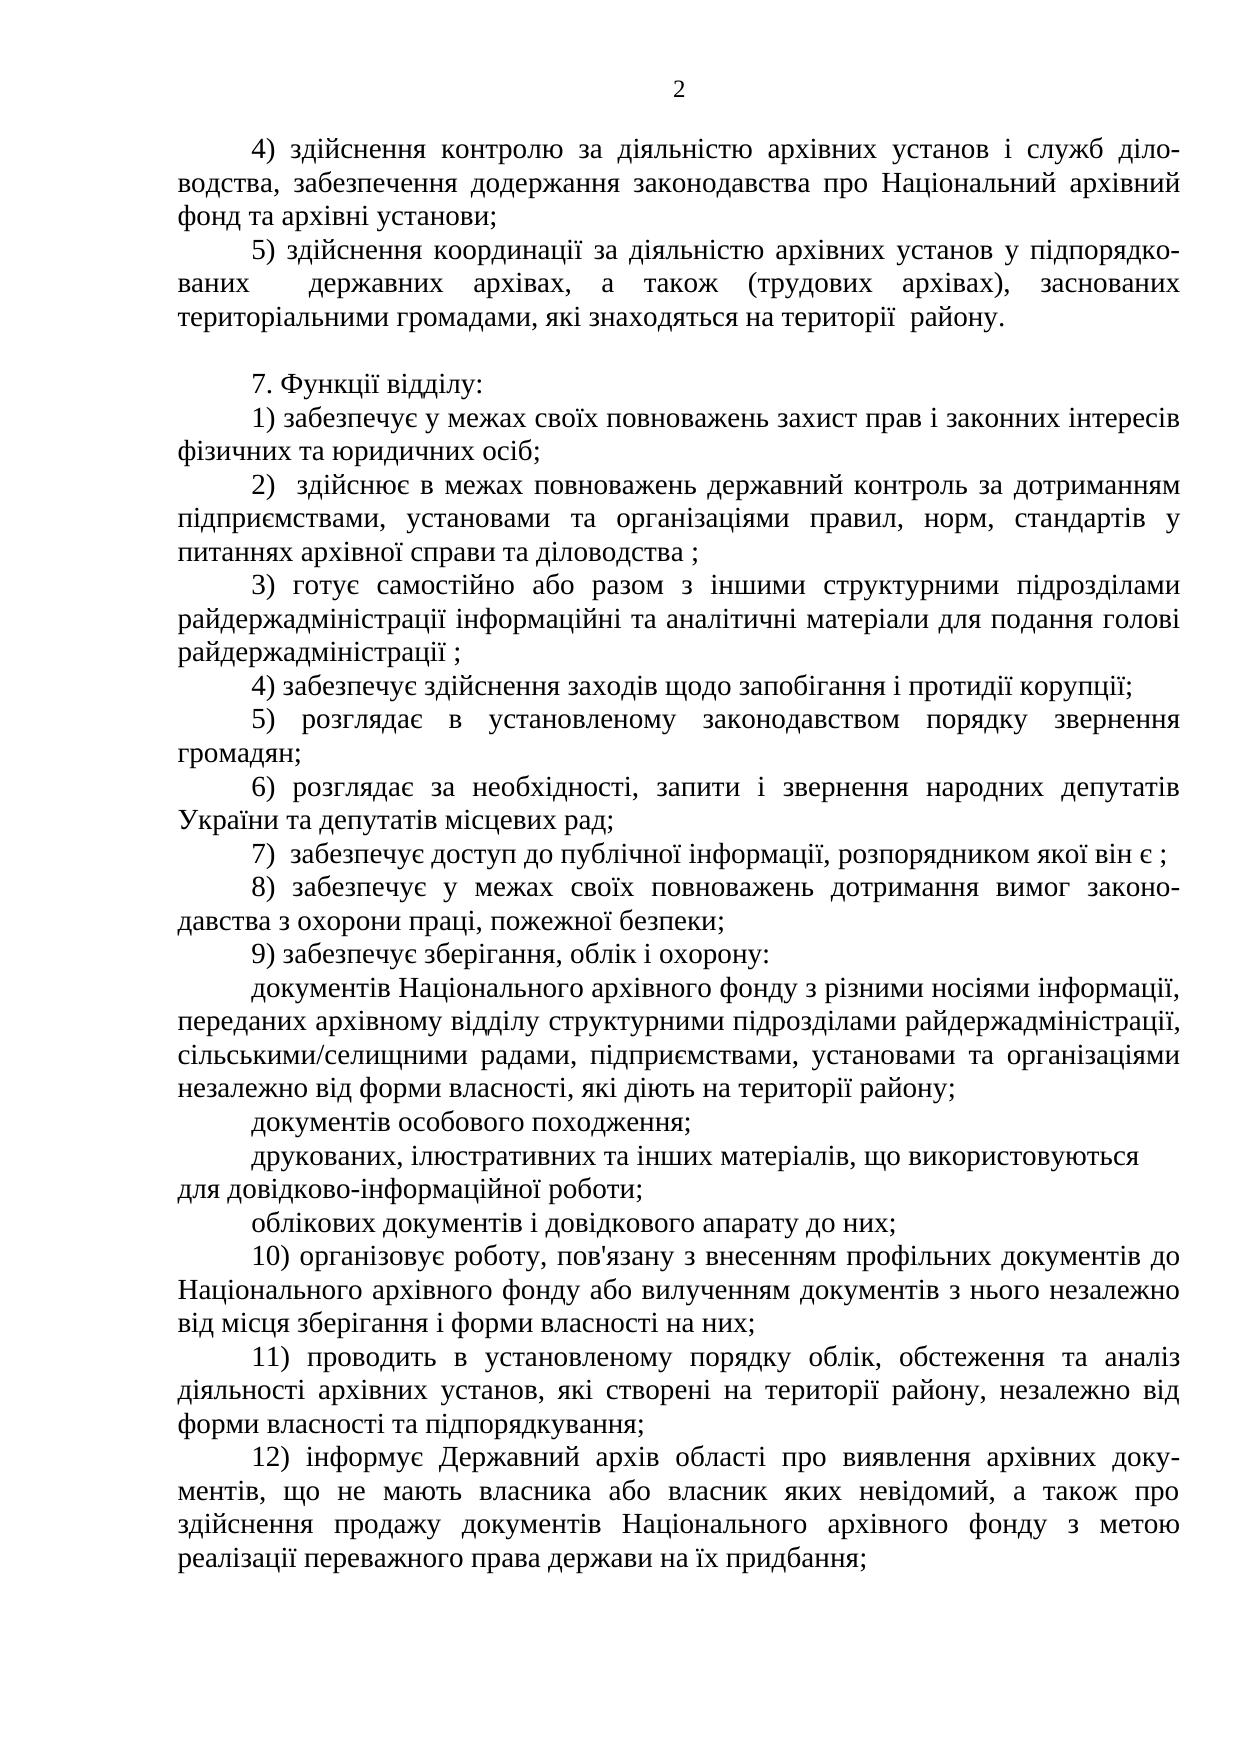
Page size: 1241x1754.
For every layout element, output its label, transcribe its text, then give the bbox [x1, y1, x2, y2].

text 7. Функції відділу: [177, 366, 1181, 400]
text 11) проводить в установленому порядку облік, обстеження та аналіз діяльності архівних установ, які створені на території району, незалежно від форми власності та підпорядкування; [177, 1339, 1181, 1439]
text 4) здійснення контролю за діяльністю архівних установ і служб діло-водства, забезпечення додержання законодавства про Національний архівний фонд та архівні установи; [177, 131, 1181, 232]
text 2) здійснює в межах повноважень державний контроль за дотриманням підприємствами, установами та організаціями правил, норм, стандартів у питаннях архівної справи та діловодства ; [177, 467, 1181, 567]
text 1) забезпечує у межах своїх повноважень захист прав і законних інтересів фізичних та юридичних осіб; [177, 400, 1181, 467]
text 7) забезпечує доступ до публічної інформації, розпорядником якої він є ; [177, 836, 1181, 869]
text 12) інформує Державний архів області про виявлення архівних доку-ментів, що не мають власника або власник яких невідомий, а також про здійснення продажу документів Національного архівного фонду з метою реалізації переважного права держави на їх придбання; [177, 1439, 1181, 1574]
text облікових документів і довідкового апарату до них; [177, 1205, 1181, 1238]
text 5) здійснення координації за діяльністю архівних установ у підпорядко-ваних державних архівах, а також (трудових архівах), заснованих територіальними громадами, які знаходяться на території району. [177, 232, 1181, 333]
text 4) забезпечує здійснення заходів щодо запобігання і протидії корупції; [177, 668, 1181, 702]
text 9) забезпечує зберігання, облік і охорону: [177, 936, 1181, 970]
text 3) готує самостійно або разом з іншими структурними підрозділами райдержадміністрації інформаційні та аналітичні матеріали для подання голові райдержадміністрації ; [177, 567, 1181, 668]
text друкованих, ілюстративних та інших матеріалів, що використовуються для довідково-інформаційної роботи; [177, 1138, 1181, 1205]
text 8) забезпечує у межах своїх повноважень дотримання вимог законо-давства з охорони праці, пожежної безпеки; [177, 869, 1181, 936]
text документів особового походження; [177, 1104, 1181, 1138]
text 5) розглядає в установленому законодавством порядку звернення громадян; [177, 702, 1181, 769]
text документів Національного архівного фонду з різними носіями інформації, переданих архівному відділу структурними підрозділами райдержадміністрації, сільськими/селищними радами, підприємствами, установами та організаціями незалежно від форми власності, які діють на території району; [177, 970, 1181, 1104]
text 10) організовує роботу, пов'язану з внесенням профільних документів до Національного архівного фонду або вилученням документів з нього незалежно від місця зберігання і форми власності на них; [177, 1238, 1181, 1339]
text 6) розглядає за необхідності, запити і звернення народних депутатів України та депутатів місцевих рад; [177, 769, 1181, 836]
